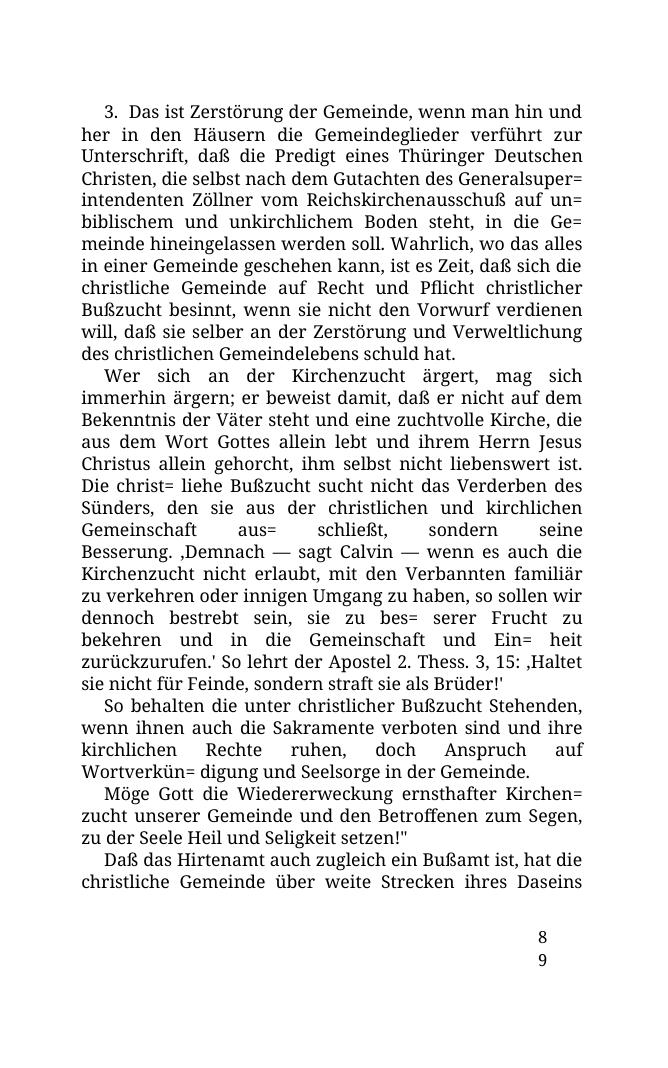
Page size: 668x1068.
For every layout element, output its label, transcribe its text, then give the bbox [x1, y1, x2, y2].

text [81, 849, 583, 893]
text Wer sich an der Kirchenzucht ärgert, mag sich immerhin ärgern; er beweist damit, daß er nicht auf dem Bekenntnis der Väter steht und eine zuchtvolle Kirche, die aus dem Wort Gottes allein lebt und ihrem Herrn Jesus Christus allein gehorcht, ihm selbst nicht liebenswert ist. Die christ= liehe Bußzucht sucht nicht das Verderben des Sünders, den sie aus der christlichen und kirchlichen Gemeinschaft aus= schließt, sondern seine Besserung. ,Demnach — sagt Calvin — wenn es auch die Kirchenzucht nicht erlaubt, mit den Verbannten familiär zu verkehren oder innigen Umgang zu haben, so sollen wir dennoch bestrebt sein, sie zu bes= serer Frucht zu bekehren und in die Gemeinschaft und Ein= heit zurückzurufen.' So lehrt der Apostel 2. Thess. 3, 15: ,Haltet sie nicht für Feinde, sondern straft sie als Brüder!' [81, 365, 583, 695]
text Möge Gott die Wiedererweckung ernsthafter Kirchen= zucht unserer Gemeinde und den Betroffenen zum Segen, zu der Seele Heil und Seligkeit setzen!" [81, 783, 583, 849]
list Das ist Zerstörung der Gemeinde, wenn man hin und her in den Häusern die Gemeindeglieder verführt zur Unterschrift, daß die Predigt eines Thüringer Deutschen Christen, die selbst nach dem Gutachten des Generalsuper= intendenten Zöllner vom Reichskirchenausschuß auf un= biblischem und unkirchlichem Boden steht, in die Ge= meinde hineingelassen werden soll. Wahrlich, wo das alles in einer Gemeinde geschehen kann, ist es Zeit, daß sich die christliche Gemeinde auf Recht und Pflicht christlicher Bußzucht besinnt, wenn sie nicht den Vorwurf verdienen will, daß sie selber an der Zerstörung und Verweltlichung des christlichen Gemeindelebens schuld hat. [81, 101, 583, 365]
text So behalten die unter christlicher Bußzucht Stehenden, wenn ihnen auch die Sakramente verboten sind und ihre kirchlichen Rechte ruhen, doch Anspruch auf Wortverkün= digung und Seelsorge in der Gemeinde. [81, 695, 583, 783]
